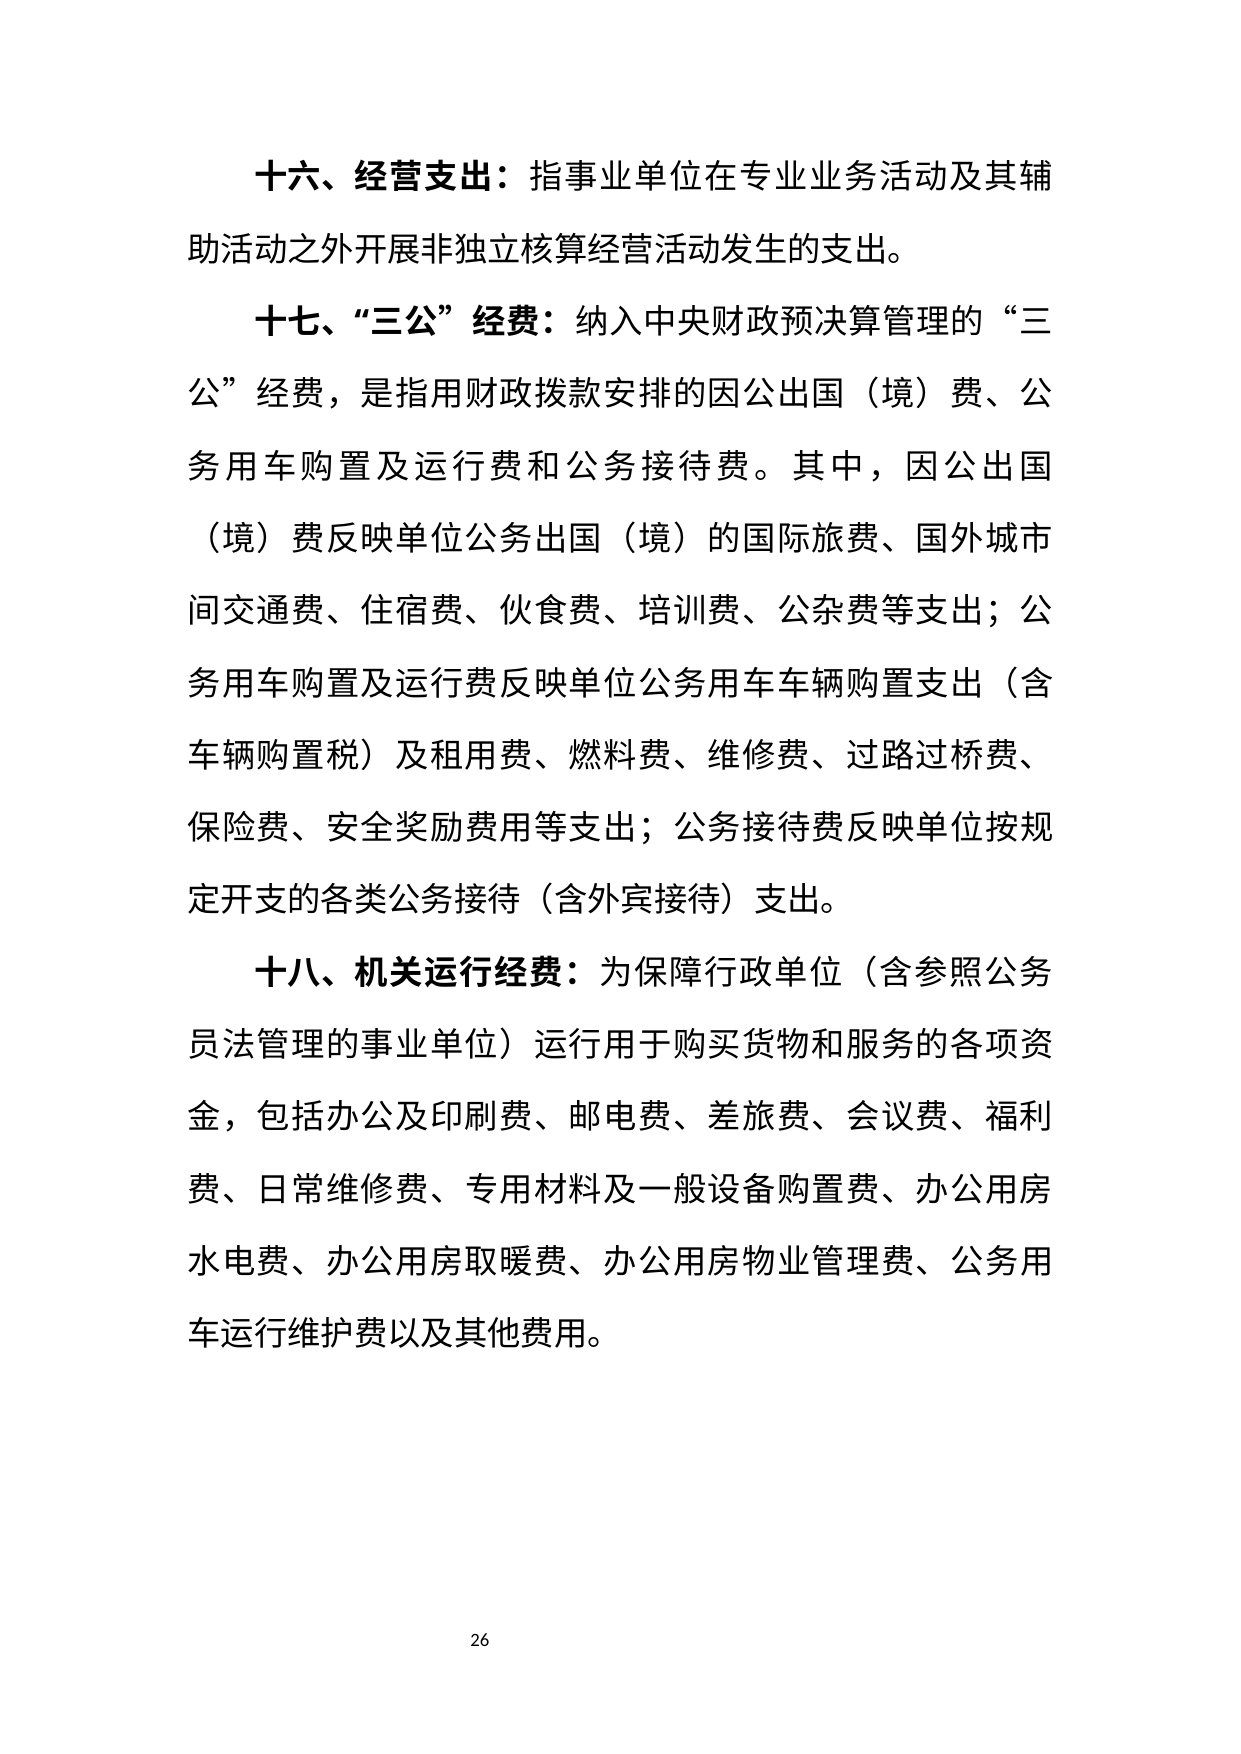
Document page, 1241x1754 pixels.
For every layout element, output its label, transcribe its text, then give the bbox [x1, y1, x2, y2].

list 机关运行经费：为保障行政单位（含参照公务员法管理的事业单位）运行用于购买货物和服务的各项资金，包括办公及印刷费、邮电费、差旅费、会议费、福利费、日常维修费、专用材料及一般设备购置费、办公用房水电费、办公用房取暖费、办公用房物业管理费、公务用车运行维护费以及其他费用。 [187, 945, 1053, 1355]
list 经营支出：指事业单位在专业业务活动及其辅助活动之外开展非独立核算经营活动发生的支出。 [187, 150, 1053, 271]
list “三公”经费：纳入中央财政预决算管理的“三公”经费，是指用财政拨款安排的因公出国（境）费、公务用车购置及运行费和公务接待费。其中，因公出国（境）费反映单位公务出国（境）的国际旅费、国外城市间交通费、住宿费、伙食费、培训费、公杂费等支出；公务用车购置及运行费反映单位公务用车车辆购置支出（含车辆购置税）及租用费、燃料费、维修费、过路过桥费、保险费、安全奖励费用等支出；公务接待费反映单位按规定开支的各类公务接待（含外宾接待）支出。 [187, 294, 1053, 921]
